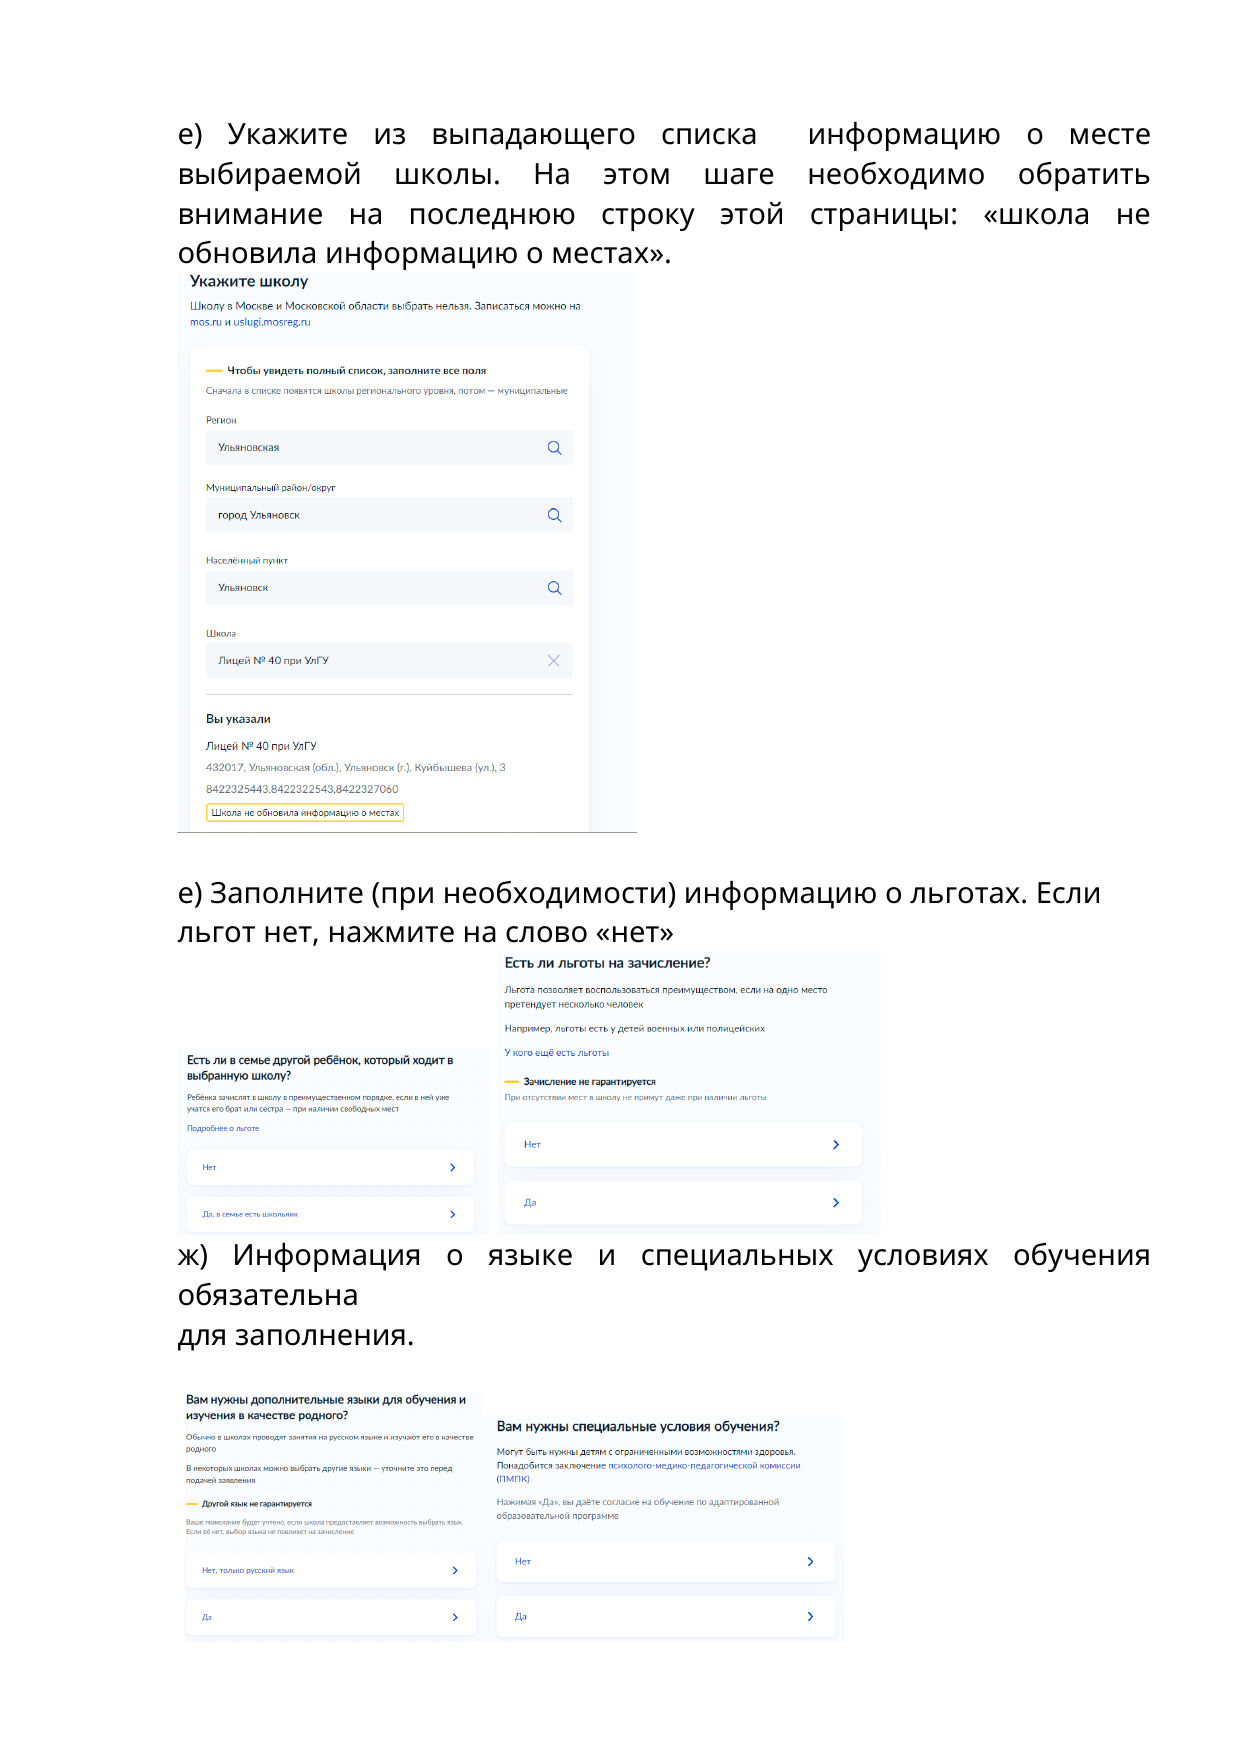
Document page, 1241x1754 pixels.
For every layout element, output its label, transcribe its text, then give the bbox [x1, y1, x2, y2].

picture [497, 951, 882, 1235]
text е) Заполните (при необходимости) информацию о льготах. Если льгот нет, нажмите на слово «нет» [177, 872, 1152, 951]
picture [177, 1048, 493, 1235]
picture [184, 1393, 845, 1642]
text ж) Информация о языке и специальных условиях обучения обязательна [177, 1234, 1152, 1314]
text е) Укажите из выпадающего списка информацию о месте выбираемой школы. На этом шаге необходимо обратить внимание на последнюю строку этой страницы: «школа не обновила информацию о местах». [177, 113, 1152, 272]
text для заполнения. [177, 1314, 1152, 1353]
picture [177, 272, 637, 833]
